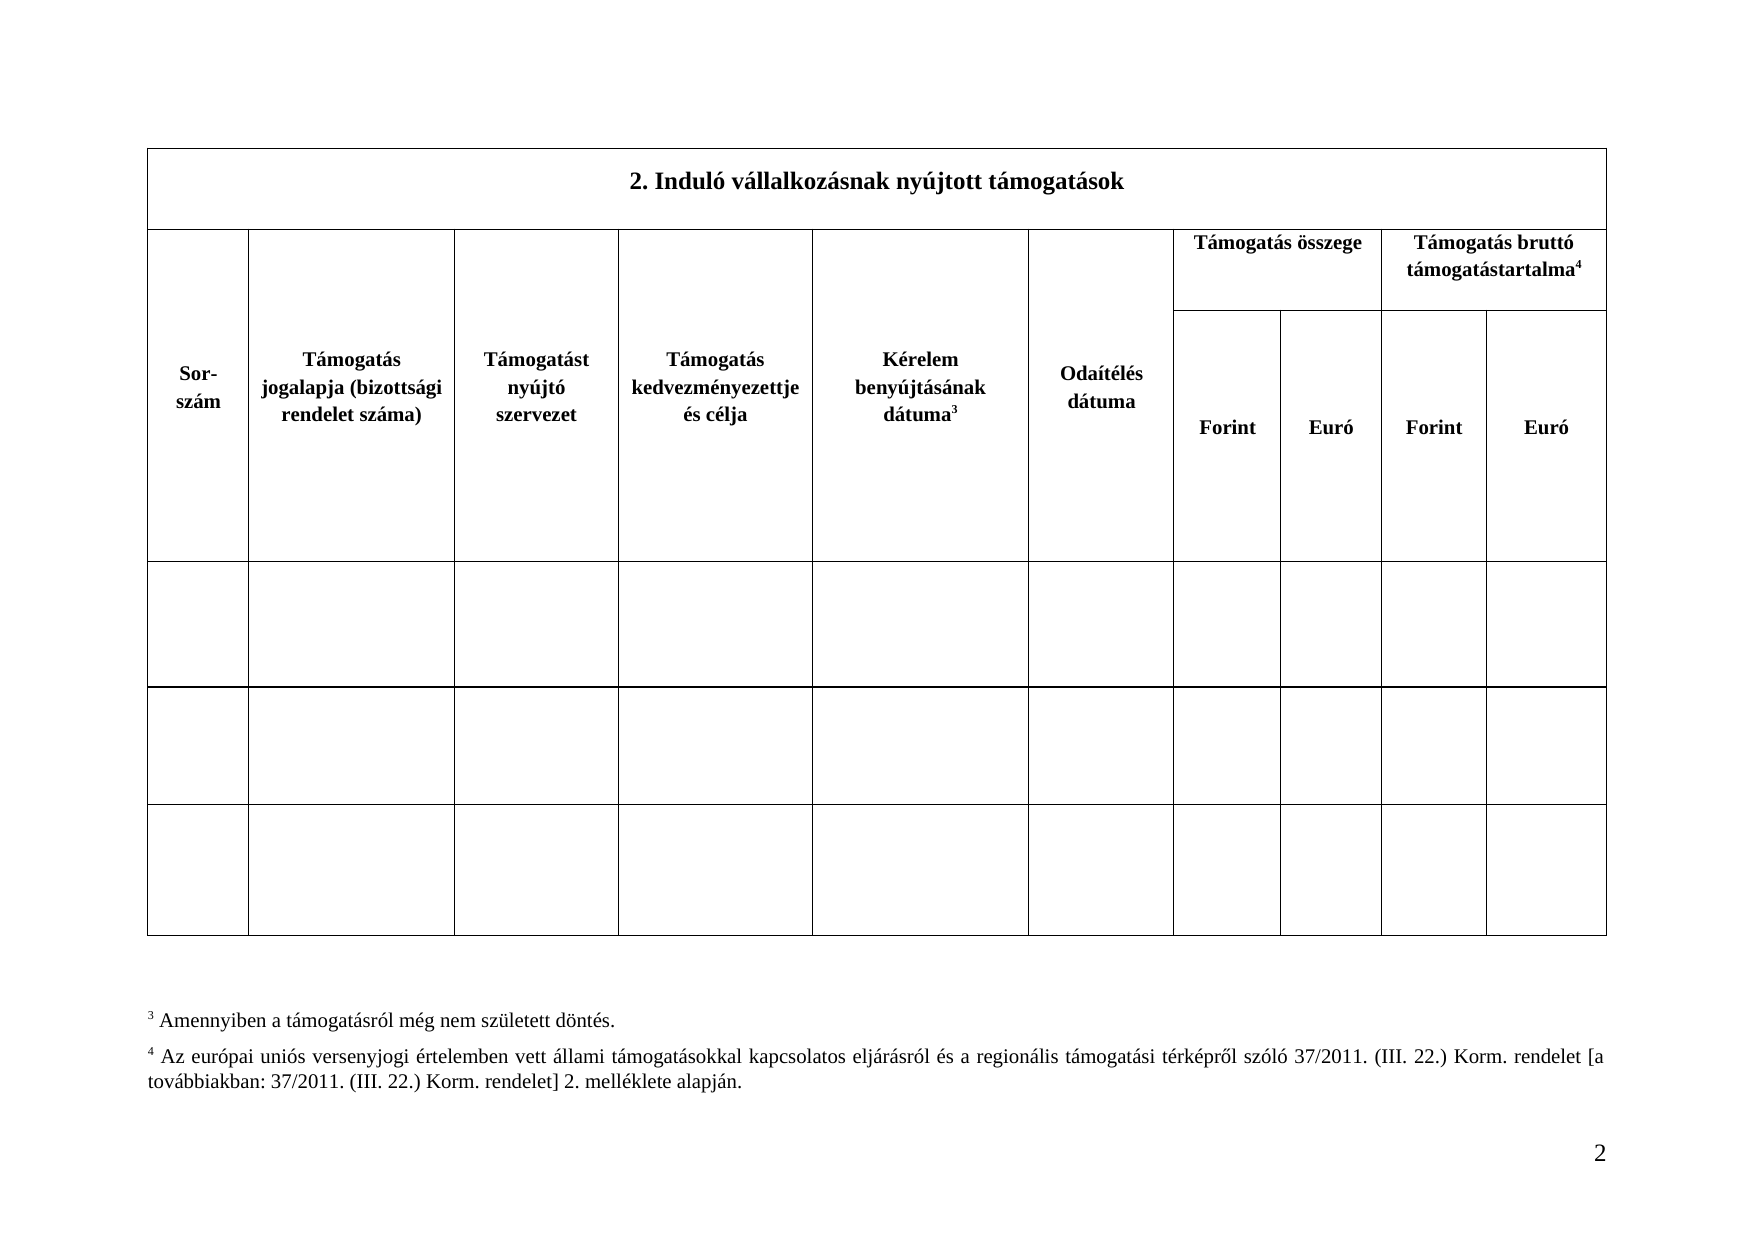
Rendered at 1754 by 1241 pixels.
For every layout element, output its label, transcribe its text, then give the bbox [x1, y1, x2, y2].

table_cell [1174, 562, 1280, 686]
table_cell Euró [1487, 311, 1606, 561]
table_cell [455, 688, 618, 804]
table_cell Támogatást nyújtó szervezet [455, 230, 618, 561]
table_cell [1487, 805, 1606, 934]
table_cell [1487, 688, 1606, 804]
table_cell [813, 562, 1028, 686]
table_cell Támogatás jogalapja (bizottsági rendelet száma) [249, 230, 454, 561]
table_cell [1029, 688, 1173, 804]
table_cell [249, 688, 454, 804]
table_cell [1382, 805, 1486, 934]
table_cell [1029, 805, 1173, 934]
table_cell [1281, 688, 1381, 804]
table_cell [249, 805, 454, 934]
table_cell [1281, 805, 1381, 934]
table_cell Forint [1174, 311, 1280, 561]
table_cell [813, 805, 1028, 934]
table_cell Forint [1382, 311, 1486, 561]
table_cell [148, 688, 248, 804]
table_cell [148, 562, 248, 686]
table_cell [619, 562, 812, 686]
table_cell [148, 805, 248, 934]
table_cell [1487, 562, 1606, 686]
table_cell [813, 688, 1028, 804]
table_cell [249, 562, 454, 686]
table_cell [1281, 562, 1381, 686]
table_cell [1382, 688, 1486, 804]
table_cell Euró [1281, 311, 1381, 561]
table_cell Sor-szám [148, 230, 248, 561]
table_cell [619, 805, 812, 934]
table_cell [1174, 688, 1280, 804]
table_header 2. Induló vállalkozásnak nyújtott támogatások [148, 149, 1606, 228]
table_cell Kérelem benyújtásának dátuma [813, 230, 1028, 561]
table_cell Támogatás összege [1174, 230, 1381, 309]
table_cell [1382, 562, 1486, 686]
table_cell [455, 562, 618, 686]
table_cell Támogatás kedvezményezettje és célja [619, 230, 812, 561]
table_cell Támogatás bruttó támogatástartalma [1382, 230, 1606, 309]
table_cell Odaítélés dátuma [1029, 230, 1173, 561]
table_cell [1174, 805, 1280, 934]
table_cell [1029, 562, 1173, 686]
table_cell [619, 688, 812, 804]
table_cell [455, 805, 618, 934]
